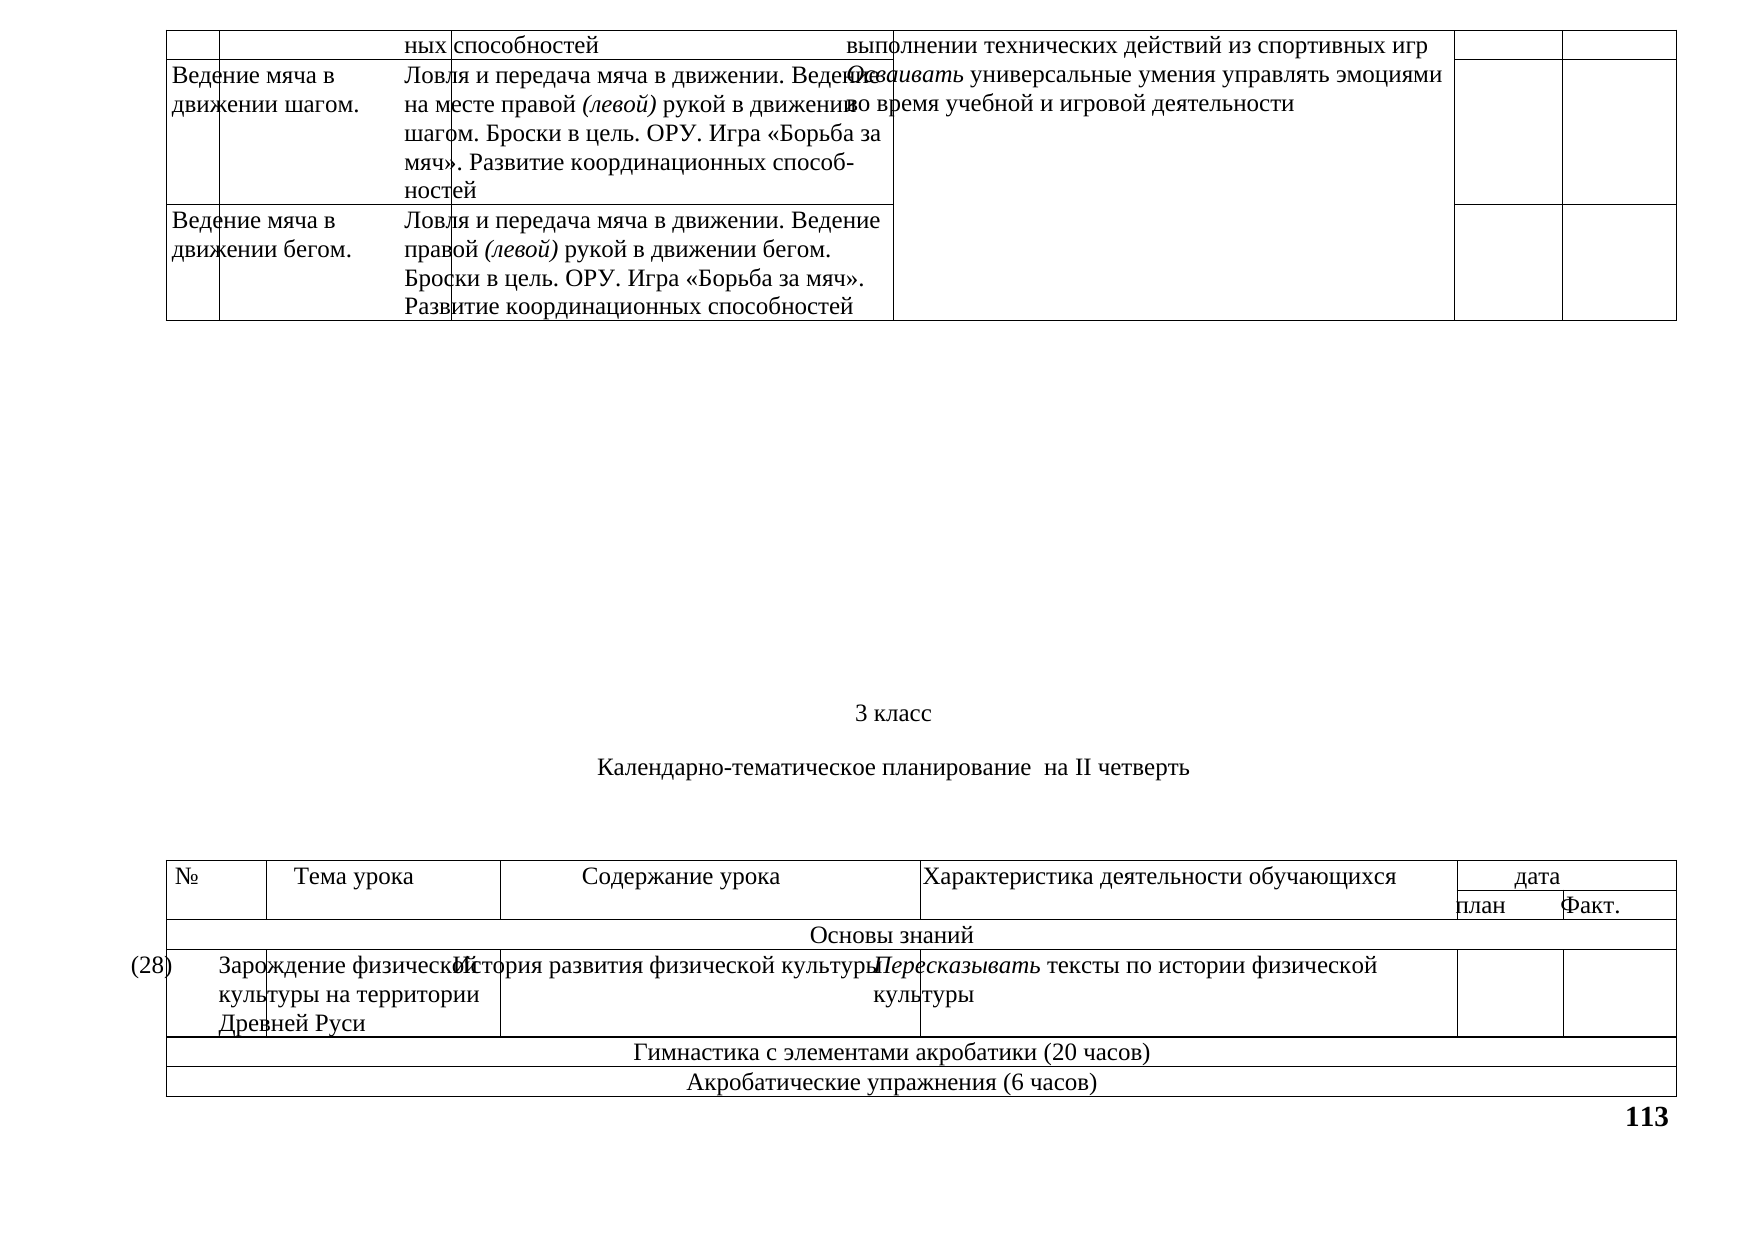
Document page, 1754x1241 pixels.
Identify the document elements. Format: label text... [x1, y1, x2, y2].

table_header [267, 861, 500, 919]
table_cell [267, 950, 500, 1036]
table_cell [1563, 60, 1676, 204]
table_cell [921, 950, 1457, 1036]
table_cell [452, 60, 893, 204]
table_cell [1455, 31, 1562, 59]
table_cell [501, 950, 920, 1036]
text 3 класс [118, 698, 1668, 727]
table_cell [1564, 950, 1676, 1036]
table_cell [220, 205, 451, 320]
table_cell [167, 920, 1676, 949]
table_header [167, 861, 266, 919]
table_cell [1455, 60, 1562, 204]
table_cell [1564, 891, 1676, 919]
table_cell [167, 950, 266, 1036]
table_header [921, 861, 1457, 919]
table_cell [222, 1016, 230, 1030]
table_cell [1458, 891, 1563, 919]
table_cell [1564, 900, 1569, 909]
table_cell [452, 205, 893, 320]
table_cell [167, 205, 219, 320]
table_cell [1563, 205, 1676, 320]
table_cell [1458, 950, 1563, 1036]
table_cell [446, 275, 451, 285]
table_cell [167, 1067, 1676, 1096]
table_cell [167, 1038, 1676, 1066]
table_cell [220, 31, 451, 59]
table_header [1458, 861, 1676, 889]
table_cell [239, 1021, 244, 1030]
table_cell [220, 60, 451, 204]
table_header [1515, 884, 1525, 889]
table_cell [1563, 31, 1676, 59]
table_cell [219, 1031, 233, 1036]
text Календарно-тематическое планирование на II четверть [118, 752, 1668, 781]
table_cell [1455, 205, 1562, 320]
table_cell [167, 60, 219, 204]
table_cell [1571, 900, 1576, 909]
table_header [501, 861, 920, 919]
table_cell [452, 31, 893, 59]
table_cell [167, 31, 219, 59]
